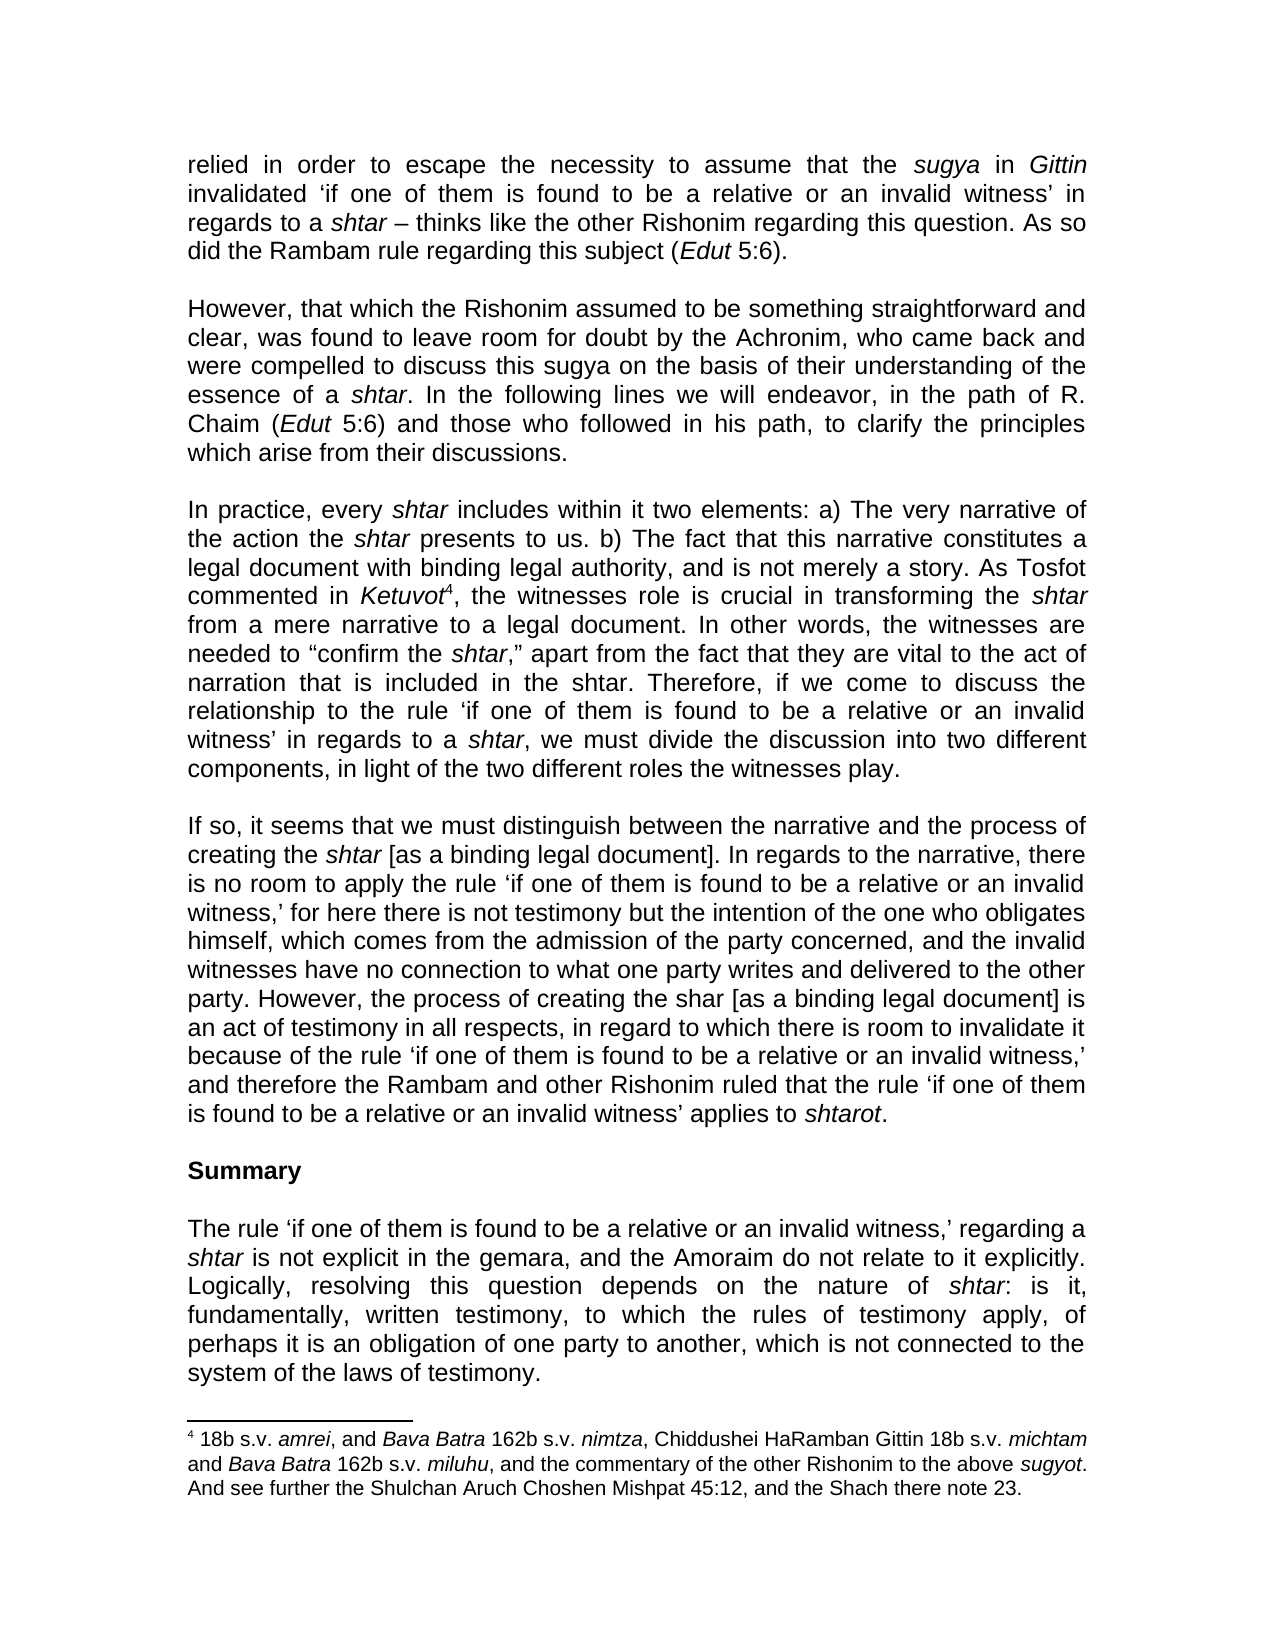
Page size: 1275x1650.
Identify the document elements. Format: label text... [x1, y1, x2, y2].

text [187, 150, 1087, 265]
text In practice, every shtar includes within it two elements: a) The very narrative of the action the shtar presents to us. b) The fact that this narrative constitutes a legal document with binding legal authority, and is not merely a story. As Tosfot commented in Ketuvot, the witnesses role is crucial in transforming the shtar from a mere narrative to a legal document. In other words, the witnesses are needed to “confirm the shtar,” apart from the fact that they are vital to the act of narration that is included in the shtar. Therefore, if we come to discuss the relationship to the rule ‘if one of them is found to be a relative or an invalid witness’ in regards to a shtar, we must divide the discussion into two different components, in light of the two different roles the witnesses play. [187, 495, 1087, 782]
text Summary [187, 1156, 1087, 1185]
text However, that which the Rishonim assumed to be something straightforward and clear, was found to leave room for doubt by the Achronim, who came back and were compelled to discuss this sugya on the basis of their understanding of the essence of a shtar. In the following lines we will endeavor, in the path of R. Chaim (Edut 5:6) and those who followed in his path, to clarify the principles which arise from their discussions. [187, 294, 1087, 466]
text If so, it seems that we must distinguish between the narrative and the process of creating the shtar [as a binding legal document]. In regards to the narrative, there is no room to apply the rule ‘if one of them is found to be a relative or an invalid witness,’ for here there is not testimony but the intention of the one who obligates himself, which comes from the admission of the party concerned, and the invalid witnesses have no connection to what one party writes and delivered to the other party. However, the process of creating the shar [as a binding legal document] is an act of testimony in all respects, in regard to which there is room to invalidate it because of the rule ‘if one of them is found to be a relative or an invalid witness,’ and therefore the Rambam and other Rishonim ruled that the rule ‘if one of them is found to be a relative or an invalid witness’ applies to shtarot. [187, 811, 1087, 1127]
text The rule ‘if one of them is found to be a relative or an invalid witness,’ regarding a shtar is not explicit in the gemara, and the Amoraim do not relate to it explicitly. Logically, resolving this question depends on the nature of shtar: is it, fundamentally, written testimony, to which the rules of testimony apply, of perhaps it is an obligation of one party to another, which is not connected to the system of the laws of testimony. [187, 1214, 1087, 1386]
